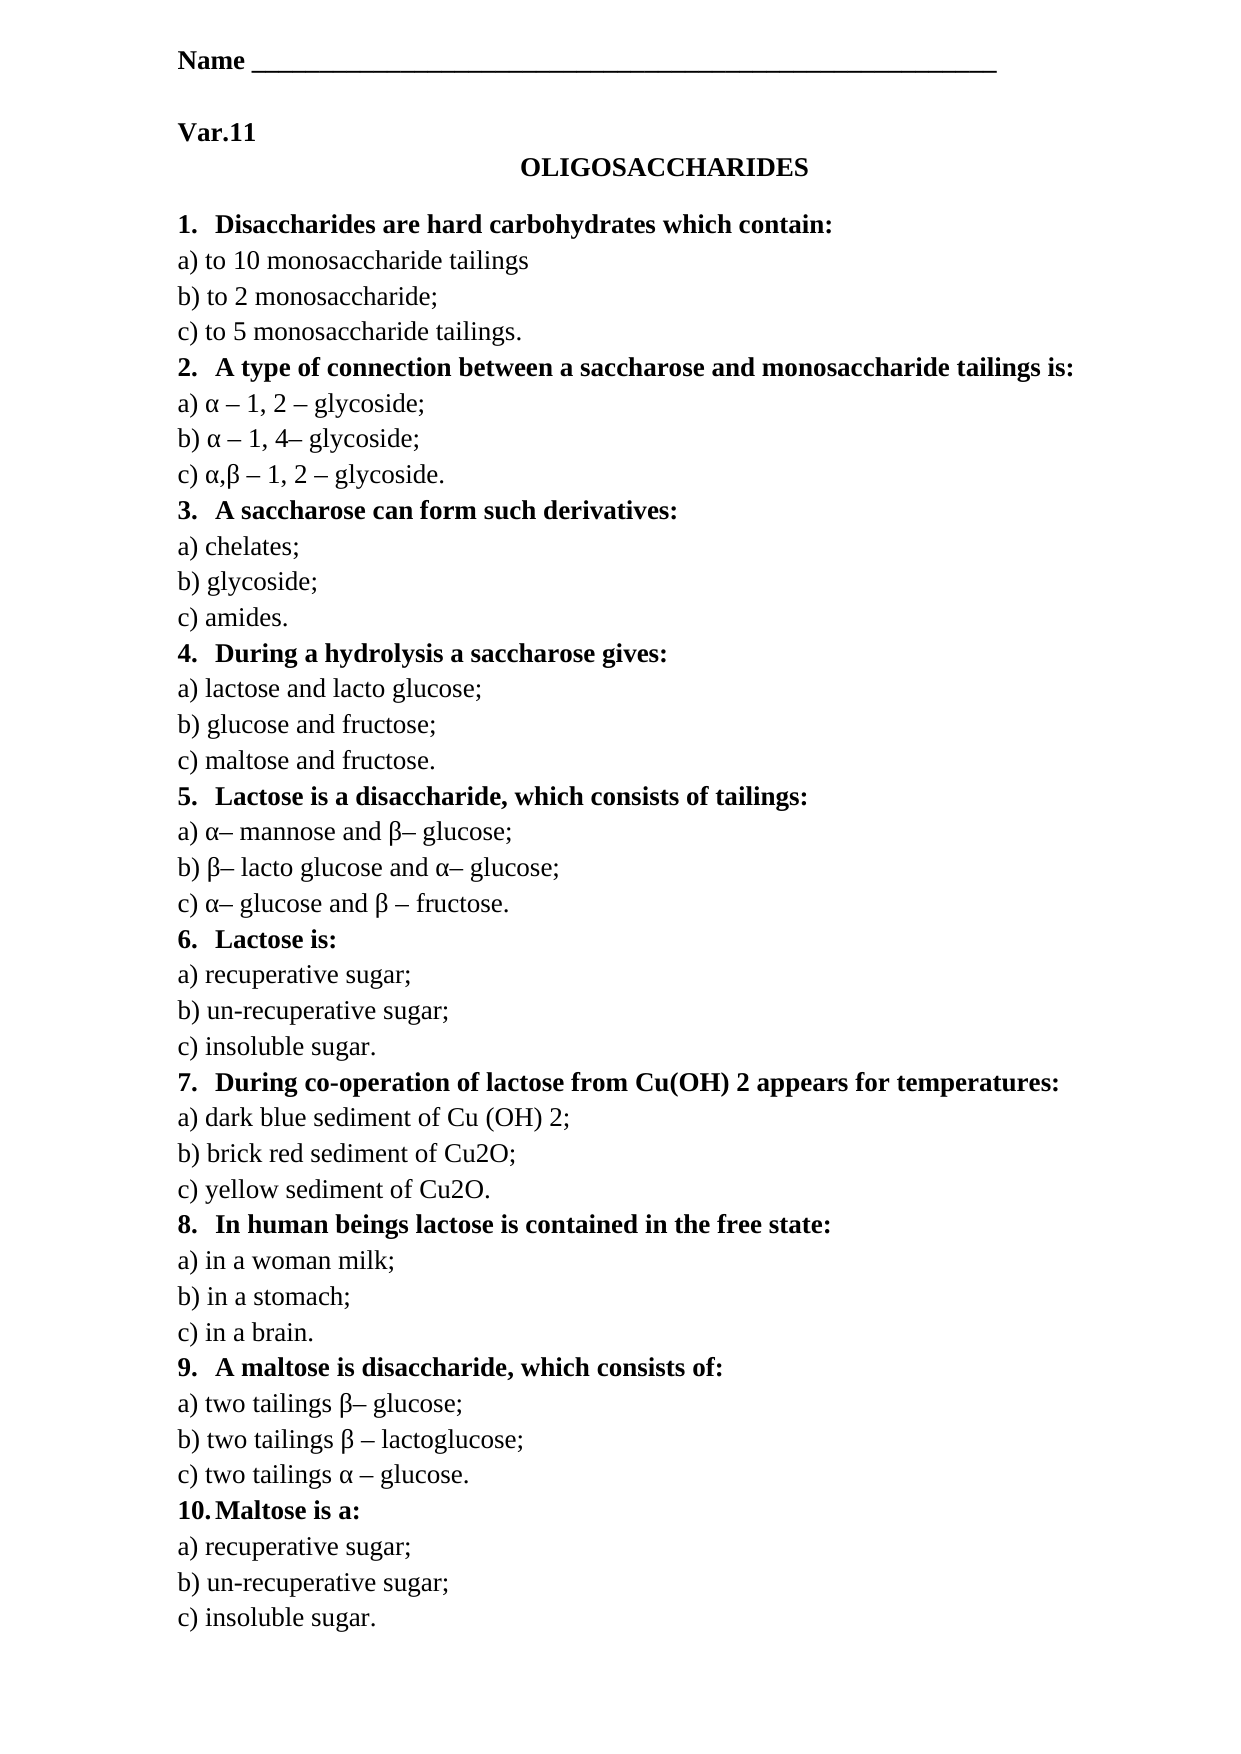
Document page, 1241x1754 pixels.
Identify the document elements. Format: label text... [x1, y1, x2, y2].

text c) α,β – 1, 2 – glycoside. [177, 458, 1152, 489]
list During co-operation of lactose from Cu(OH) 2 appears for temperatures: [177, 1066, 1152, 1097]
text a) α – 1, 2 – glycoside; [177, 387, 1152, 418]
text b) β– lacto glucose and α– glucose; [177, 851, 1152, 882]
list A saccharose can form such derivatives: [177, 494, 1152, 525]
list Disaccharides are hard carbohydrates which contain: [177, 208, 1152, 239]
text Name _______________________________________________________ [177, 44, 1152, 76]
text a) two tailings β– glucose; [177, 1387, 1152, 1418]
text c) amides. [177, 601, 1152, 632]
text a) recuperative sugar; [177, 958, 1152, 989]
text c) two tailings α – glucose. [177, 1459, 1152, 1490]
list Maltose is a: [177, 1494, 1152, 1526]
text b) two tailings β – lactoglucose; [177, 1423, 1152, 1454]
text c) yellow sediment of Cu2O. [177, 1173, 1152, 1204]
text c) maltose and fructose. [177, 744, 1152, 775]
text a) lactose and lacto glucose; [177, 673, 1152, 704]
text c) α– glucose and β – fructose. [177, 887, 1152, 918]
text a) to 10 monosaccharide tailings [177, 244, 1152, 275]
list During a hydrolysis a saccharose gives: [177, 637, 1152, 668]
text b) to 2 monosaccharide; [177, 279, 1152, 311]
text c) insoluble sugar. [177, 1602, 1152, 1633]
list In human beings lactose is contained in the free state: [177, 1208, 1152, 1240]
text a) chelates; [177, 530, 1152, 561]
text a) in a woman milk; [177, 1244, 1152, 1275]
text b) un-recuperative sugar; [177, 994, 1152, 1025]
text a) dark blue sediment of Cu (OH) 2; [177, 1101, 1152, 1132]
text c) to 5 monosaccharide tailings. [177, 315, 1152, 346]
list A maltose is disaccharide, which consists of: [177, 1351, 1152, 1383]
text Var.11 [177, 116, 1152, 147]
text b) brick red sediment of Cu2O; [177, 1137, 1152, 1168]
text a) α– mannose and β– glucose; [177, 816, 1152, 847]
text b) un-recuperative sugar; [177, 1566, 1152, 1597]
text OLIGOSACCHARIDES [177, 152, 1152, 183]
text c) in a brain. [177, 1316, 1152, 1347]
text b) in a stomach; [177, 1280, 1152, 1311]
list Lactose is: [177, 923, 1152, 954]
text c) insoluble sugar. [177, 1030, 1152, 1061]
text b) glycoside; [177, 565, 1152, 597]
list Lactose is a disaccharide, which consists of tailings: [177, 780, 1152, 811]
text b) glucose and fructose; [177, 708, 1152, 739]
list A type of connection between a saccharose and monosaccharide tailings is: [177, 351, 1152, 382]
text a) recuperative sugar; [177, 1530, 1152, 1561]
text b) α – 1, 4– glycoside; [177, 422, 1152, 454]
